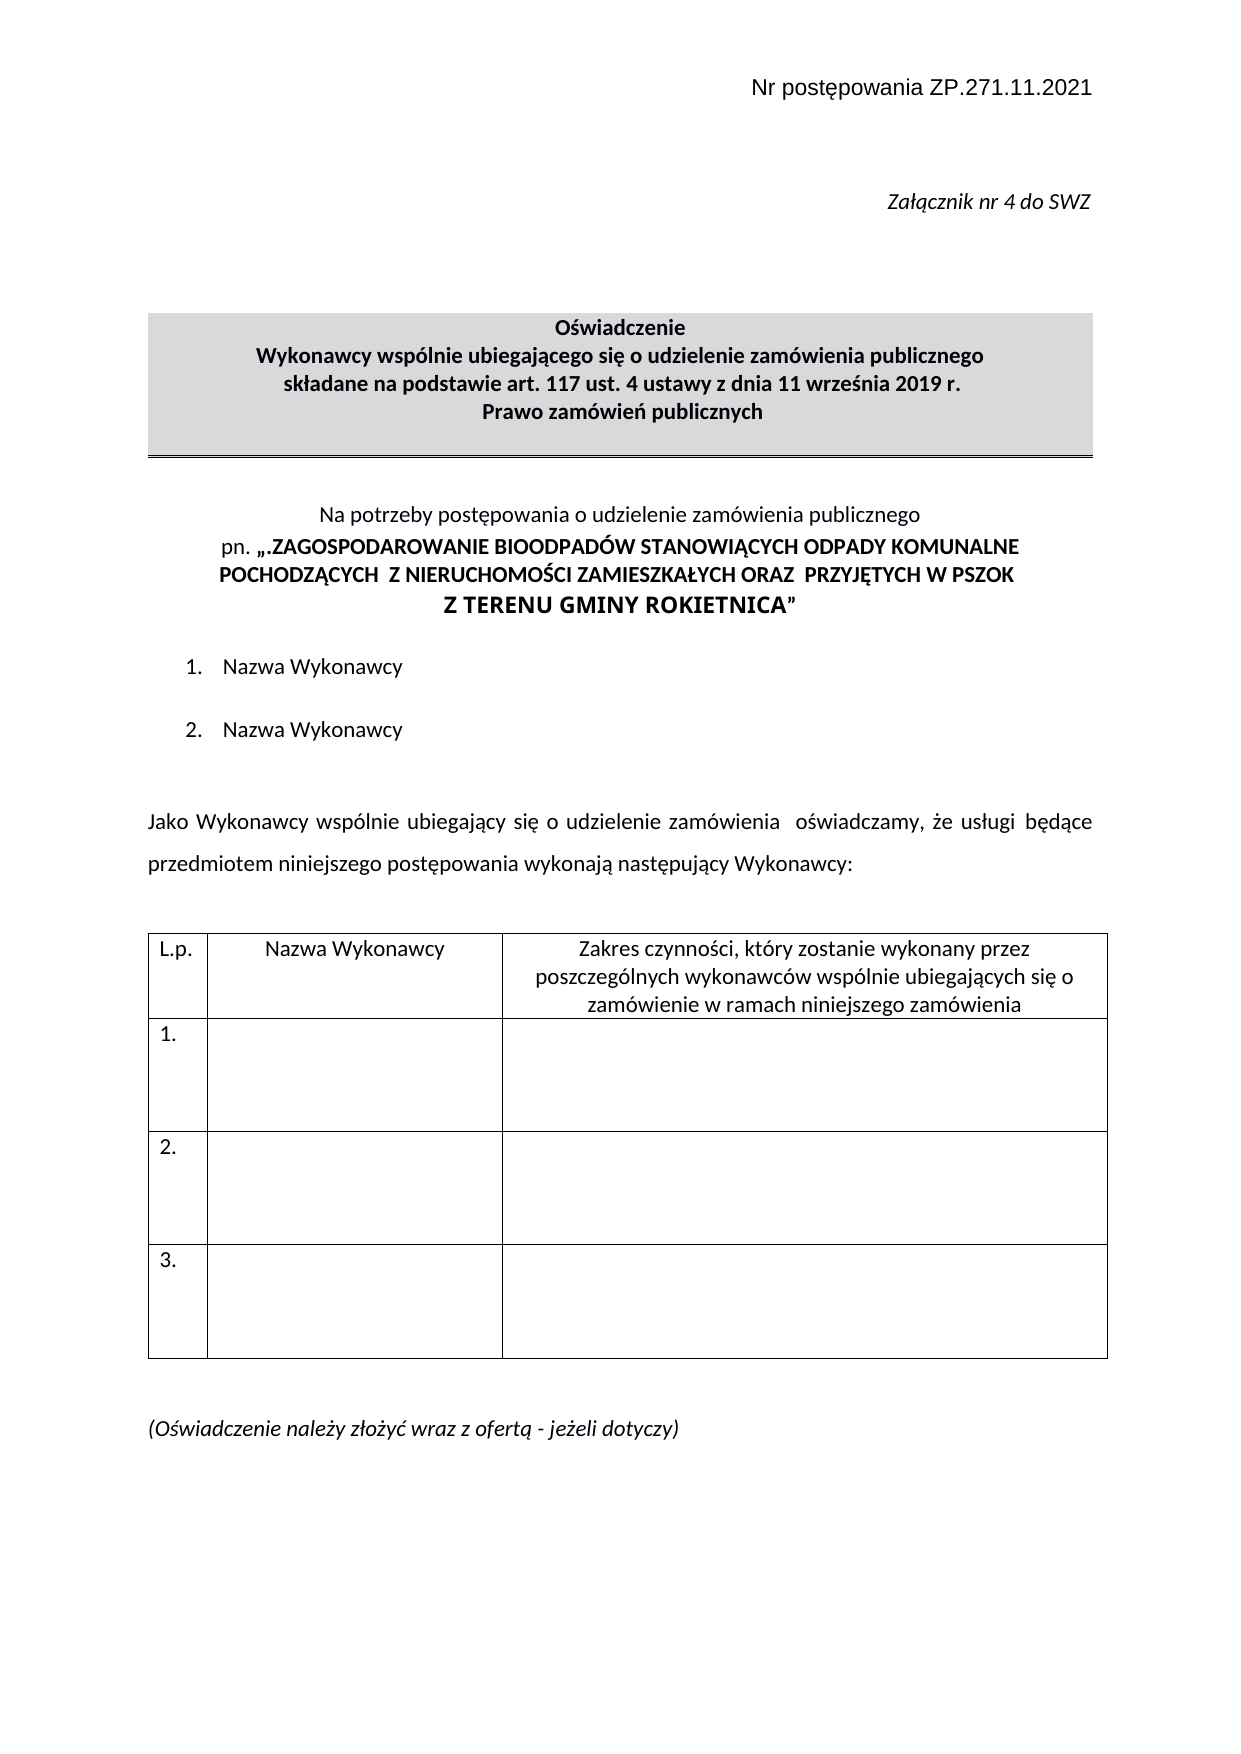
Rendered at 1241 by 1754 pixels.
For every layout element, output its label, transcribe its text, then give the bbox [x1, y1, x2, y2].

text pn. „.ZAGOSPODAROWANIE BIOODPADÓW STANOWIĄCYCH ODPADY KOMUNALNE POCHODZĄCYCH Z NIERUCHOMOŚCI ZAMIESZKAŁYCH ORAZ PRZYJĘTYCH W PSZOK Z TERENU GMINY ROKIETNICA” [148, 532, 1093, 620]
table_cell [208, 1019, 502, 1131]
text Prawo zamówień publicznych [148, 397, 1093, 425]
text Wykonawcy wspólnie ubiegającego się o udzielenie zamówienia publicznego [148, 341, 1093, 369]
text składane na podstawie art. 117 ust. 4 ustawy z dnia 11 września 2019 r. [148, 369, 1093, 397]
text Na potrzeby postępowania o udzielenie zamówienia publicznego [148, 500, 1093, 528]
list Nazwa Wykonawcy [185, 652, 1093, 680]
text Jako Wykonawcy wspólnie ubiegający się o udzielenie zamówienia oświadczamy, że usługi będące przedmiotem niniejszego postępowania wykonają następujący Wykonawcy: [148, 807, 1093, 877]
table_cell [503, 1132, 1107, 1244]
table_cell [503, 1019, 1107, 1131]
table_cell 2. [149, 1132, 207, 1244]
list Nazwa Wykonawcy [185, 715, 1093, 743]
table_cell 1. [149, 1019, 207, 1131]
table_header Zakres czynności, który zostanie wykonany przez poszczególnych wykonawców wspólnie ubiegających się o zamówienie w ramach niniejszego zamówienia [503, 934, 1107, 1018]
table_cell [208, 1245, 502, 1357]
text Załącznik nr 4 do SWZ [192, 187, 1093, 215]
text (Oświadczenie należy złożyć wraz z ofertą - jeżeli dotyczy) [148, 1414, 1093, 1443]
text Oświadczenie [148, 313, 1093, 341]
table_cell 3. [149, 1245, 207, 1357]
table_cell [503, 1245, 1107, 1357]
table_cell [208, 1132, 502, 1244]
table_header L.p. [149, 934, 207, 1018]
table_header Nazwa Wykonawcy [208, 934, 502, 1018]
